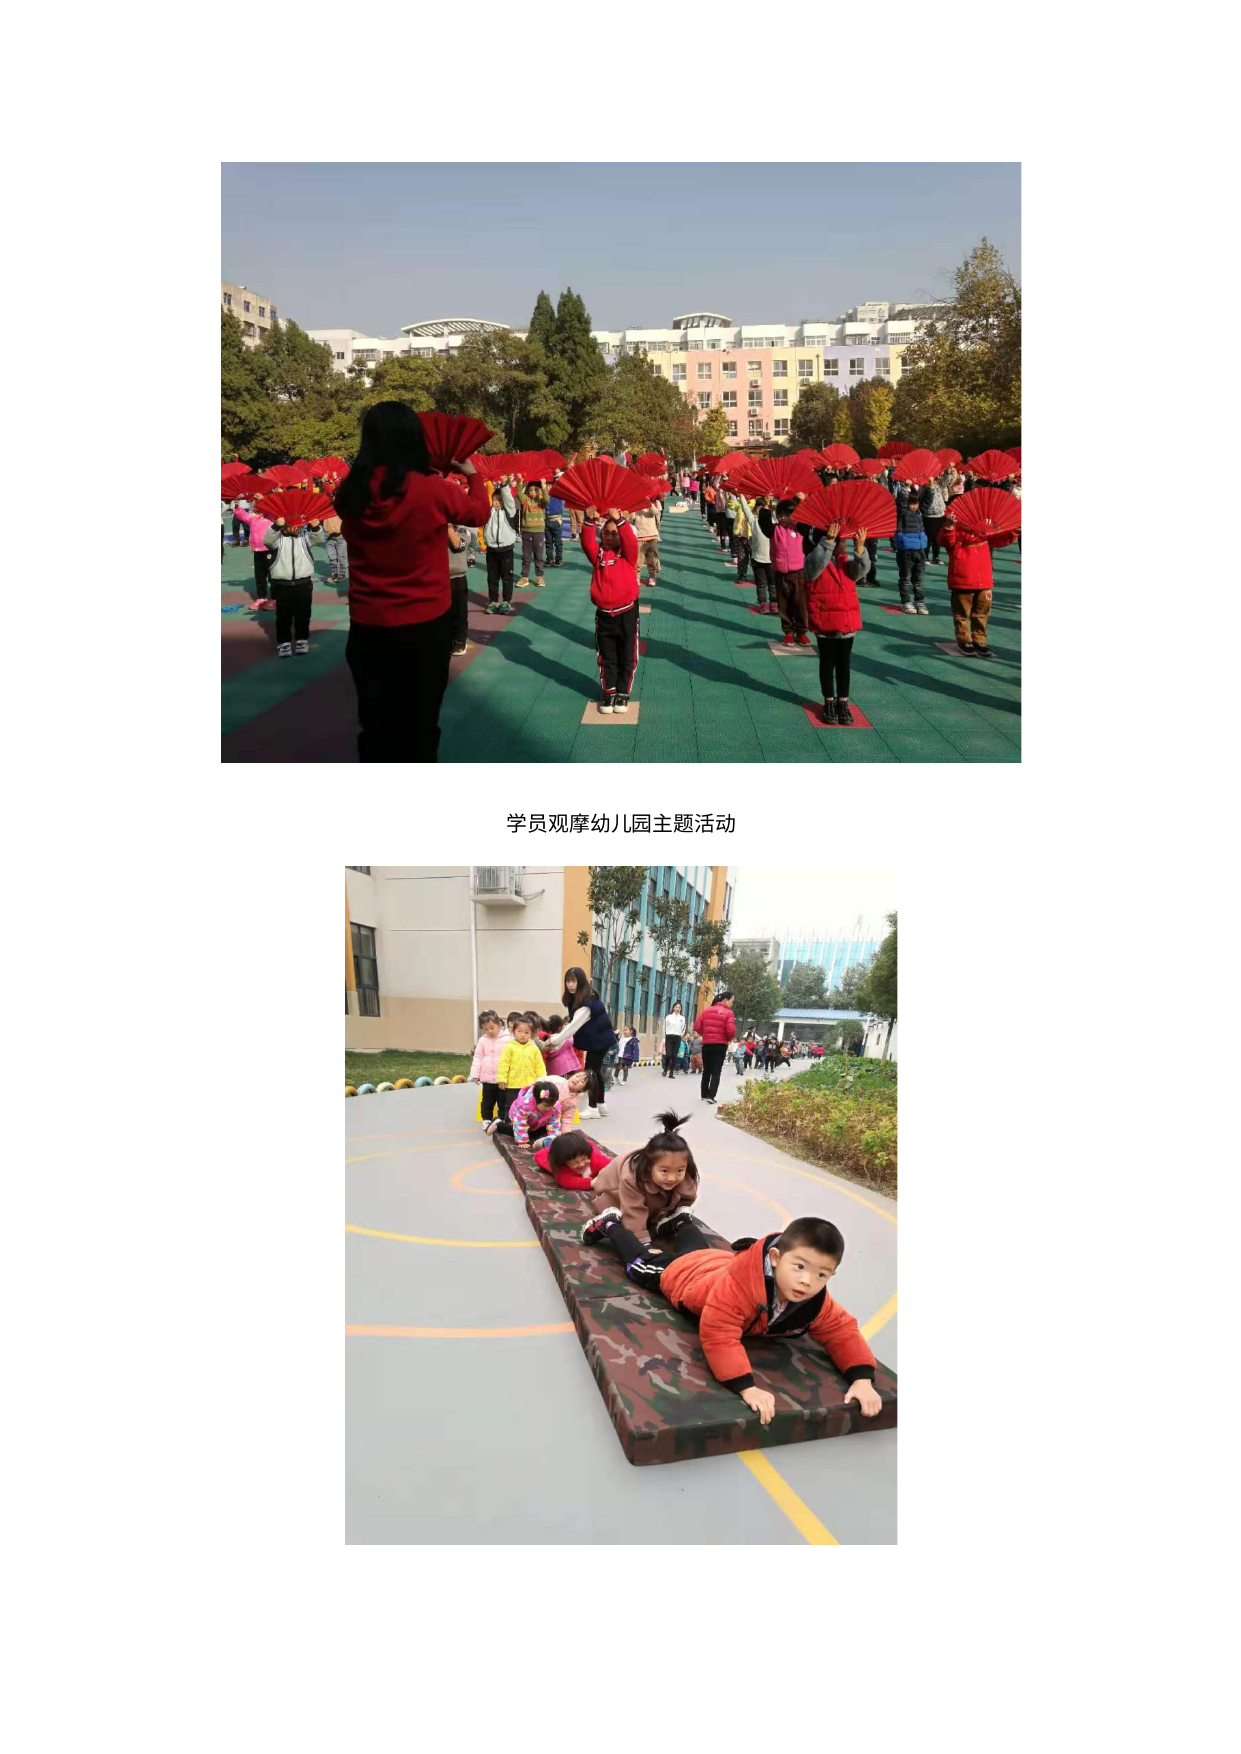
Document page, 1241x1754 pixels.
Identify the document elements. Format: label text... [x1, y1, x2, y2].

picture [345, 866, 898, 1545]
picture [221, 162, 1022, 763]
text 学员观摩幼儿园主题活动 [187, 806, 1055, 839]
